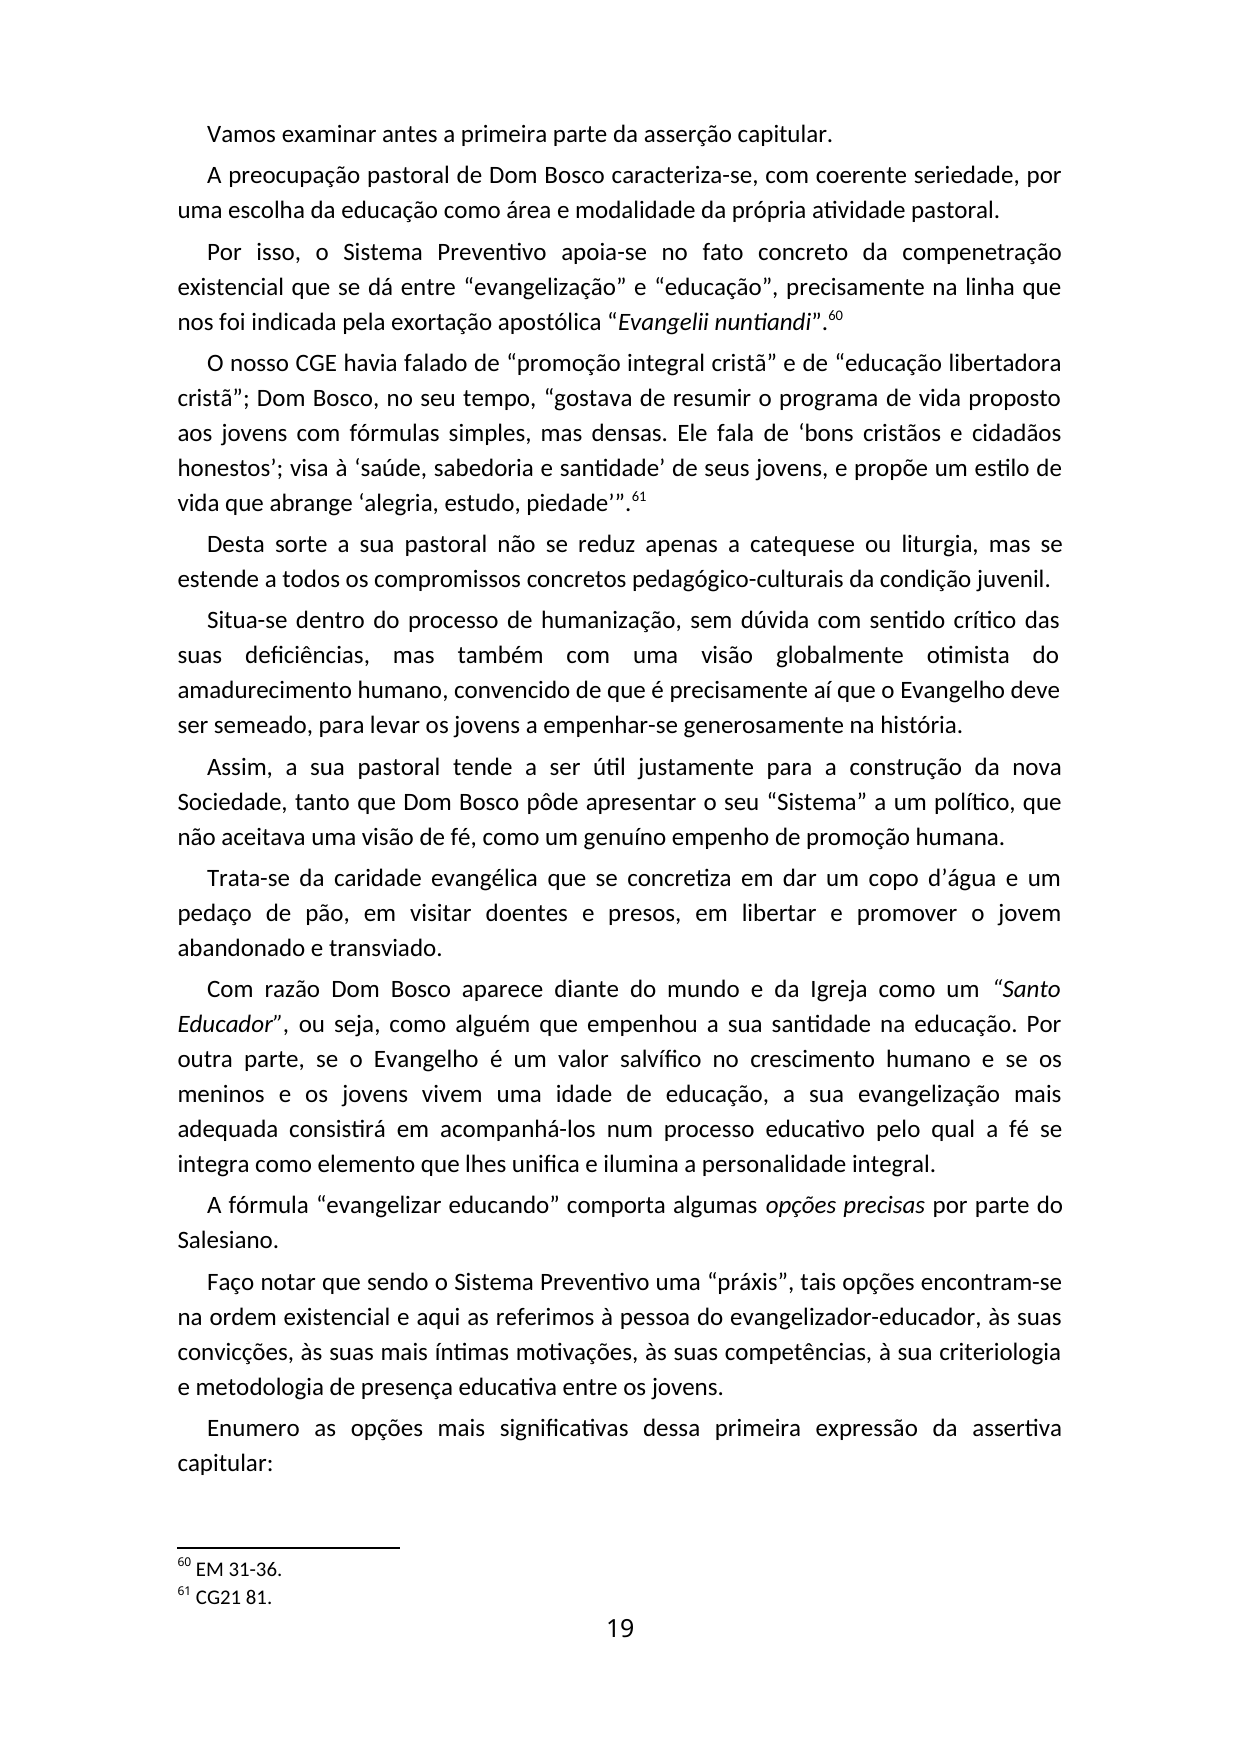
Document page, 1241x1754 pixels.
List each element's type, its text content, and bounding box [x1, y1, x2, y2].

text Trata-se da caridade evangélica que se concretiza em dar um copo d’água e um pedaço de pão, em visitar doentes e presos, em libertar e promover o jovem abandonado e transviado. [177, 862, 1063, 962]
text A fórmula “evangelizar educando” comporta algumas opções precisas por parte do Salesiano. [177, 1189, 1063, 1255]
text A preocupação pastoral de Dom Bosco caracteriza-se, com coerente seriedade, por uma escolha da educação como área e modalidade da própria atividade pastoral. [177, 159, 1063, 225]
text Por isso, o Sistema Preventivo apoia-se no fato concreto da compenetração existencial que se dá entre “evangelização” e “educação”, precisamente na linha que nos foi indicada pela exortação apostólica “Evangelii nuntiandi”. [177, 236, 1063, 336]
text Assim, a sua pastoral tende a ser útil justamente para a construção da nova Sociedade, tanto que Dom Bosco pôde apresentar o seu “Sistema” a um político, que não aceitava uma visão de fé, como um genuíno empenho de promoção humana. [177, 751, 1063, 851]
text Enumero as opções mais significativas dessa primeira expressão da assertiva capitular: [177, 1412, 1063, 1477]
text O nosso CGE havia falado de “promoção integral cristã” e de “educação libertadora cristã”; Dom Bosco, no seu tempo, “gostava de resumir o programa de vida proposto aos jovens com fórmulas simples, mas densas. Ele fala de ‘bons cristãos e cidadãos honestos’; visa à ‘saúde, sabedoria e santidade’ de seus jovens, e propõe um estilo de vida que abrange ‘alegria, estudo, piedade’”. [177, 347, 1063, 517]
text Vamos examinar antes a primeira parte da asserção capitular. [177, 118, 1063, 149]
text Situa-se dentro do processo de humanização, sem dúvida com sentido crítico das suas deficiências, mas também com uma visão globalmente otimista do amadurecimento humano, convencido de que é precisamente aí que o Evangelho deve ser semeado, para levar os jovens a empenhar-se generosamente na história. [177, 604, 1061, 740]
text Faço notar que sendo o Sistema Preventivo uma “práxis”, tais opções encontram-se na ordem existencial e aqui as referimos à pessoa do evangelizador-educador, às suas convicções, às suas mais íntimas motivações, às suas competências, à sua criteriologia e metodologia de presença educativa entre os jovens. [177, 1266, 1063, 1401]
text Com razão Dom Bosco aparece diante do mundo e da Igreja como um “Santo Educador”, ou seja, como alguém que empenhou a sua santidade na educação. Por outra parte, se o Evangelho é um valor salvífico no crescimento humano e se os meninos e os jovens vivem uma idade de educação, a sua evangelização mais adequada consistirá em acompanhá-los num processo educativo pelo qual a fé se integra como elemento que lhes unifica e ilumina a personalidade integral. [177, 973, 1063, 1179]
text Desta sorte a sua pastoral não se reduz apenas a catequese ou liturgia, mas se estende a todos os compromissos concretos pedagógico-culturais da condição juvenil. [177, 528, 1063, 594]
